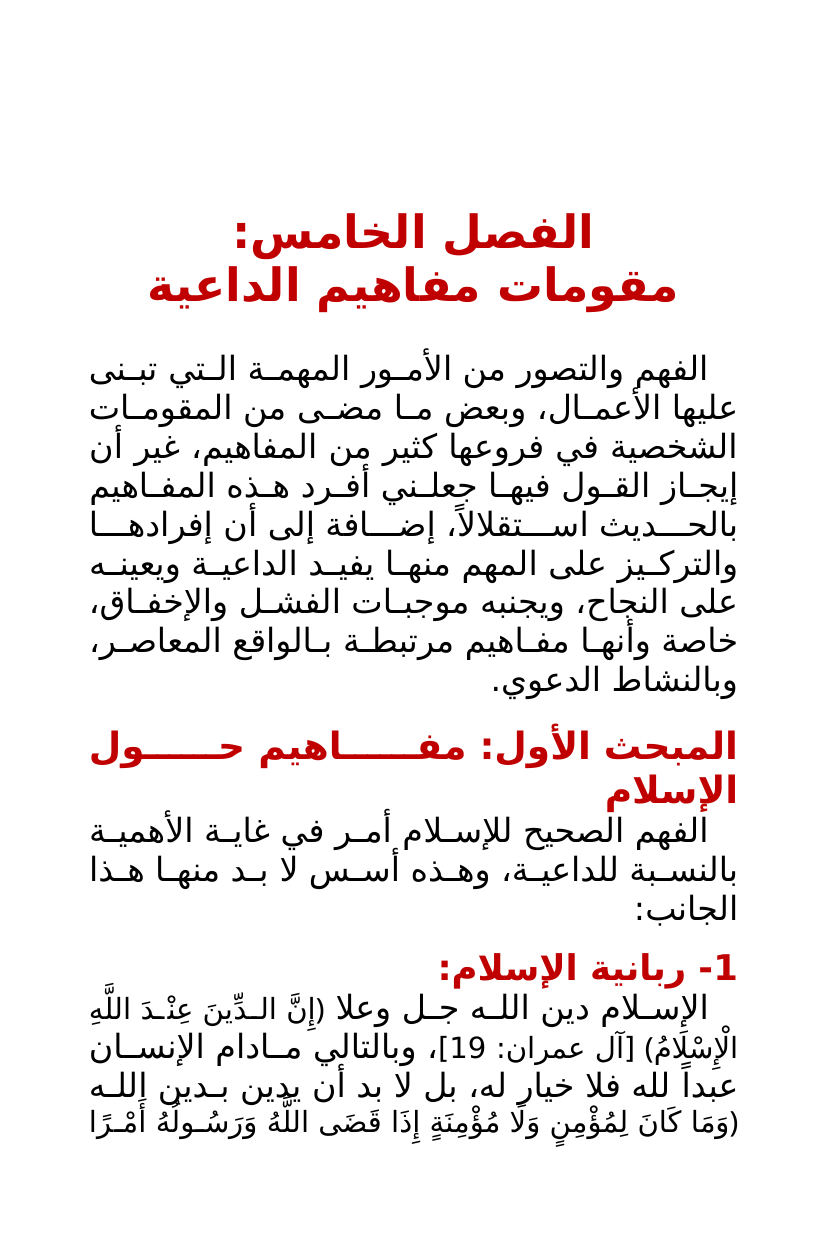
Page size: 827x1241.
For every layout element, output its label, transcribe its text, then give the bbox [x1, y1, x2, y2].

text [89, 988, 738, 1139]
text الفهم والتصور من الأمور المهمة التي تبنى عليها الأعمال، وبعض ما مضى من المقومات الشخصية في فروعها كثير من المفاهيم، غير أن إيجاز القول فيها جعلني أفرد هذه المفاهيم بالحديث استقلالاً، إضافة إلى أن إفرادها والتركيز على المهم منها يفيد الداعية ويعينه على النجاح، ويجنبه موجبات الفشل والإخفاق، خاصة وأنها مفاهيم مرتبطة بالواقع المعاصر، وبالنشاط الدعوي. [89, 350, 738, 699]
text المبحث الأول: مفاهيم حول الإسلام [89, 724, 738, 812]
text الفصل الخامس: مقومات مفاهيم الداعية [89, 206, 738, 312]
text 1- ربانية الإسلام: [89, 947, 738, 988]
text الفهم الصحيح للإسلام أمر في غاية الأهمية بالنسبة للداعية، وهذه أسس لا بد منها هذا الجانب: [89, 812, 738, 928]
